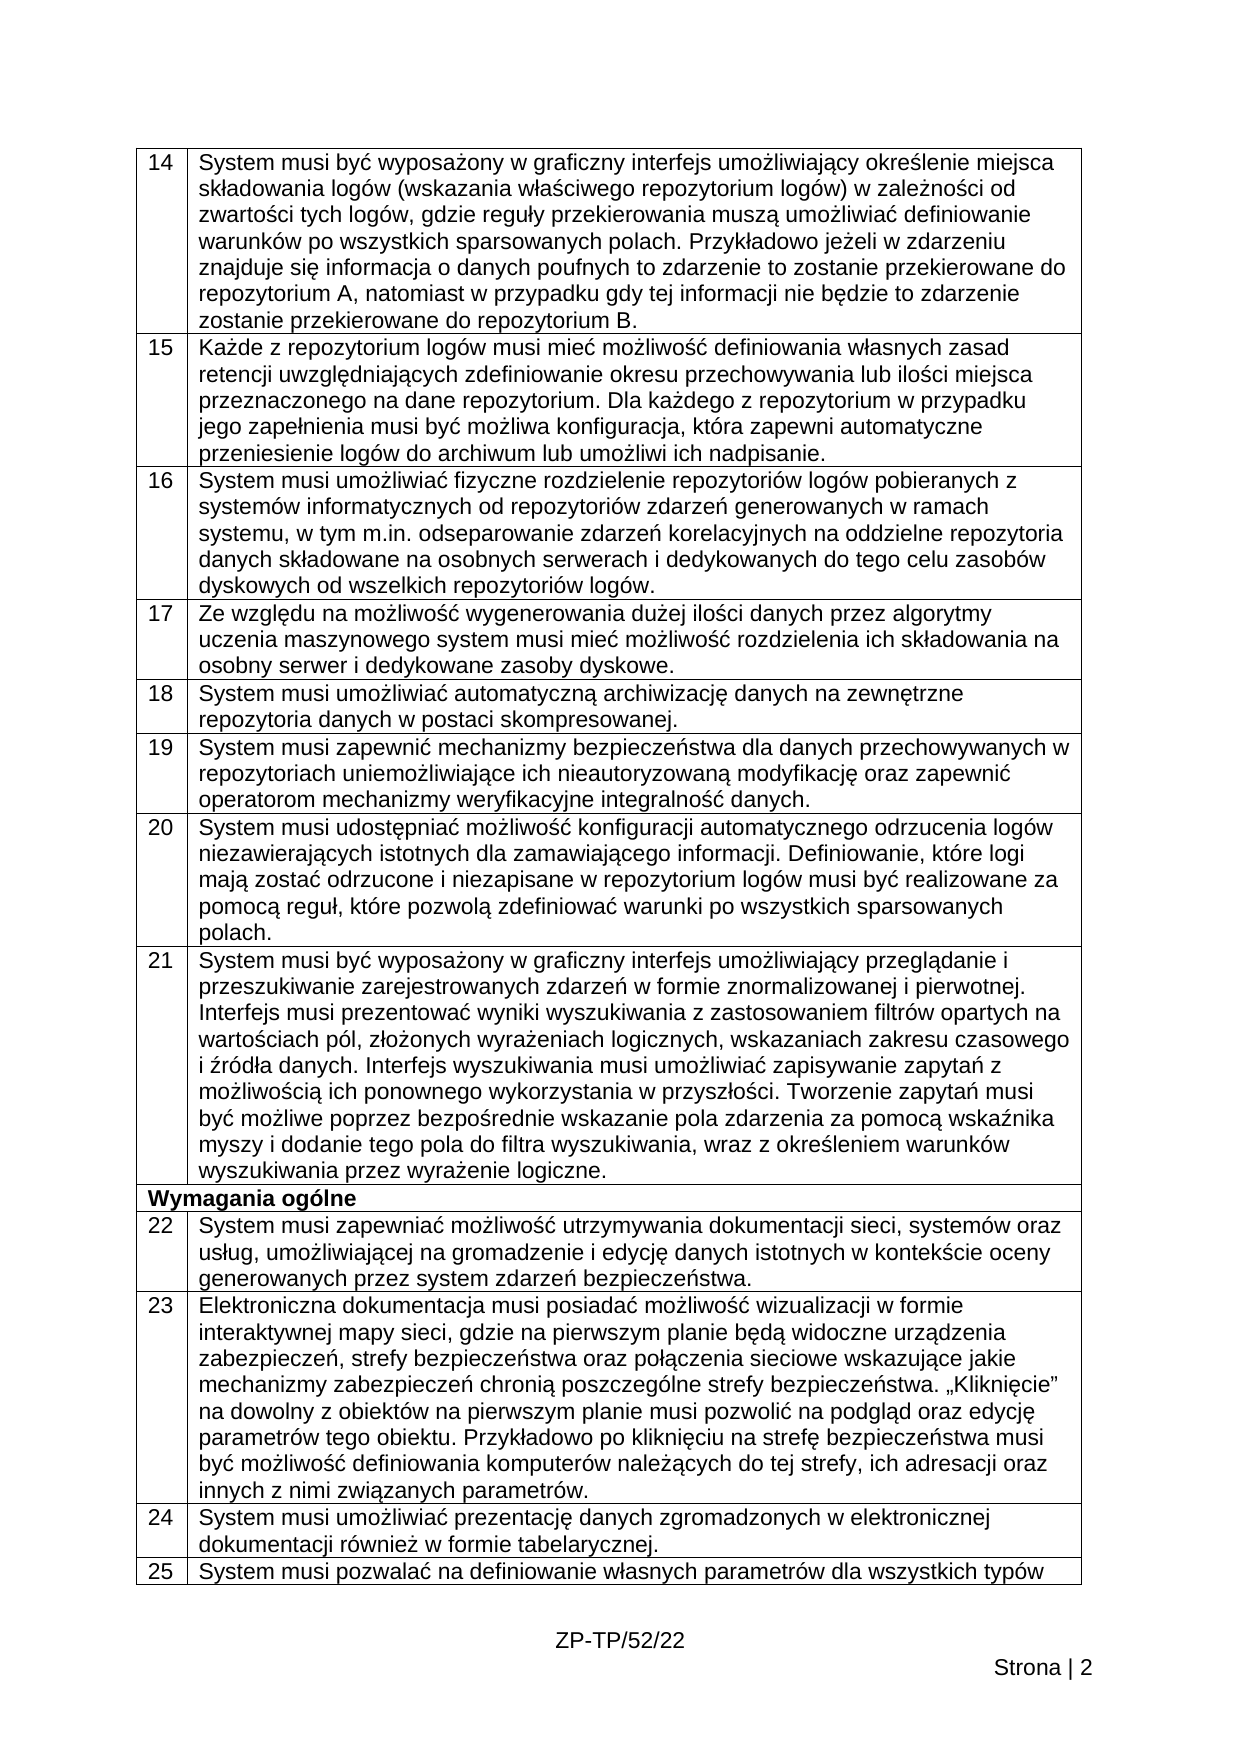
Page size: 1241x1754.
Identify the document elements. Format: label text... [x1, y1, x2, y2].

table_cell Każde z repozytorium logów musi mieć możliwość definiowania własnych zasad retencji uwzględniających zdefiniowanie okresu przechowywania lub ilości miejsca przeznaczonego na dane repozytorium. Dla każdego z repozytorium w przypadku jego zapełnienia musi być możliwa konfiguracja, która zapewni automatyczne przeniesienie logów do archiwum lub umożliwi ich nadpisanie. [188, 334, 1081, 466]
table_cell 16 [137, 467, 187, 599]
table_cell 17 [137, 600, 187, 679]
table_cell System musi umożliwiać fizyczne rozdzielenie repozytoriów logów pobieranych z systemów informatycznych od repozytoriów zdarzeń generowanych w ramach systemu, w tym m.in. odseparowanie zdarzeń korelacyjnych na oddzielne repozytoria danych składowane na osobnych serwerach i dedykowanych do tego celu zasobów dyskowych od wszelkich repozytoriów logów. [188, 467, 1081, 599]
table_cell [188, 1558, 1081, 1584]
table_cell Ze względu na możliwość wygenerowania dużej ilości danych przez algorytmy uczenia maszynowego system musi mieć możliwość rozdzielenia ich składowania na osobny serwer i dedykowane zasoby dyskowe. [188, 600, 1081, 679]
table_cell 24 [137, 1504, 187, 1557]
table_cell System musi udostępniać możliwość konfiguracji automatycznego odrzucenia logów niezawierających istotnych dla zamawiającego informacji. Definiowanie, które logi mają zostać odrzucone i niezapisane w repozytorium logów musi być realizowane za pomocą reguł, które pozwolą zdefiniować warunki po wszystkich sparsowanych polach. [188, 814, 1081, 946]
table_cell System musi być wyposażony w graficzny interfejs umożliwiający przeglądanie i przeszukiwanie zarejestrowanych zdarzeń w formie znormalizowanej i pierwotnej. Interfejs musi prezentować wyniki wyszukiwania z zastosowaniem filtrów opartych na wartościach pól, złożonych wyrażeniach logicznych, wskazaniach zakresu czasowego i źródła danych. Interfejs wyszukiwania musi umożliwiać zapisywanie zapytań z możliwością ich ponownego wykorzystania w przyszłości. Tworzenie zapytań musi być możliwe poprzez bezpośrednie wskazanie pola zdarzenia za pomocą wskaźnika myszy i dodanie tego pola do filtra wyszukiwania, wraz z określeniem warunków wyszukiwania przez wyrażenie logiczne. [188, 947, 1081, 1184]
table_cell Elektroniczna dokumentacja musi posiadać możliwość wizualizacji w formie interaktywnej mapy sieci, gdzie na pierwszym planie będą widoczne urządzenia zabezpieczeń, strefy bezpieczeństwa oraz połączenia sieciowe wskazujące jakie mechanizmy zabezpieczeń chronią poszczególne strefy bezpieczeństwa. „Kliknięcie” na dowolny z obiektów na pierwszym planie musi pozwolić na podgląd oraz edycję parametrów tego obiektu. Przykładowo po kliknięciu na strefę bezpieczeństwa musi być możliwość definiowania komputerów należących do tej strefy, ich adresacji oraz innych z nimi związanych parametrów. [188, 1292, 1081, 1503]
table_cell System musi zapewniać możliwość utrzymywania dokumentacji sieci, systemów oraz usług, umożliwiającej na gromadzenie i edycję danych istotnych w kontekście oceny generowanych przez system zdarzeń bezpieczeństwa. [188, 1212, 1081, 1291]
table_cell 15 [137, 334, 187, 466]
table_cell 25 [137, 1558, 187, 1584]
table_cell 23 [137, 1292, 187, 1503]
table_cell 22 [137, 1212, 187, 1291]
table_cell System musi umożliwiać automatyczną archiwizację danych na zewnętrzne repozytoria danych w postaci skompresowanej. [188, 680, 1081, 733]
table_cell System musi umożliwiać prezentację danych zgromadzonych w elektronicznej dokumentacji również w formie tabelarycznej. [188, 1504, 1081, 1557]
table_cell System musi zapewnić mechanizmy bezpieczeństwa dla danych przechowywanych w repozytoriach uniemożliwiające ich nieautoryzowaną modyfikację oraz zapewnić operatorom mechanizmy weryfikacyjne integralność danych. [188, 734, 1081, 813]
table_cell 20 [137, 814, 187, 946]
table_cell System musi być wyposażony w graficzny interfejs umożliwiający określenie miejsca składowania logów (wskazania właściwego repozytorium logów) w zależności od zwartości tych logów, gdzie reguły przekierowania muszą umożliwiać definiowanie warunków po wszystkich sparsowanych polach. Przykładowo jeżeli w zdarzeniu znajduje się informacja o danych poufnych to zdarzenie to zostanie przekierowane do repozytorium A, natomiast w przypadku gdy tej informacji nie będzie to zdarzenie zostanie przekierowane do repozytorium B. [188, 149, 1081, 333]
table_cell 19 [137, 734, 187, 813]
table_cell 18 [137, 680, 187, 733]
table_cell 14 [137, 149, 187, 333]
table_cell 21 [137, 947, 187, 1184]
table_cell Wymagania ogólne [137, 1185, 1081, 1211]
